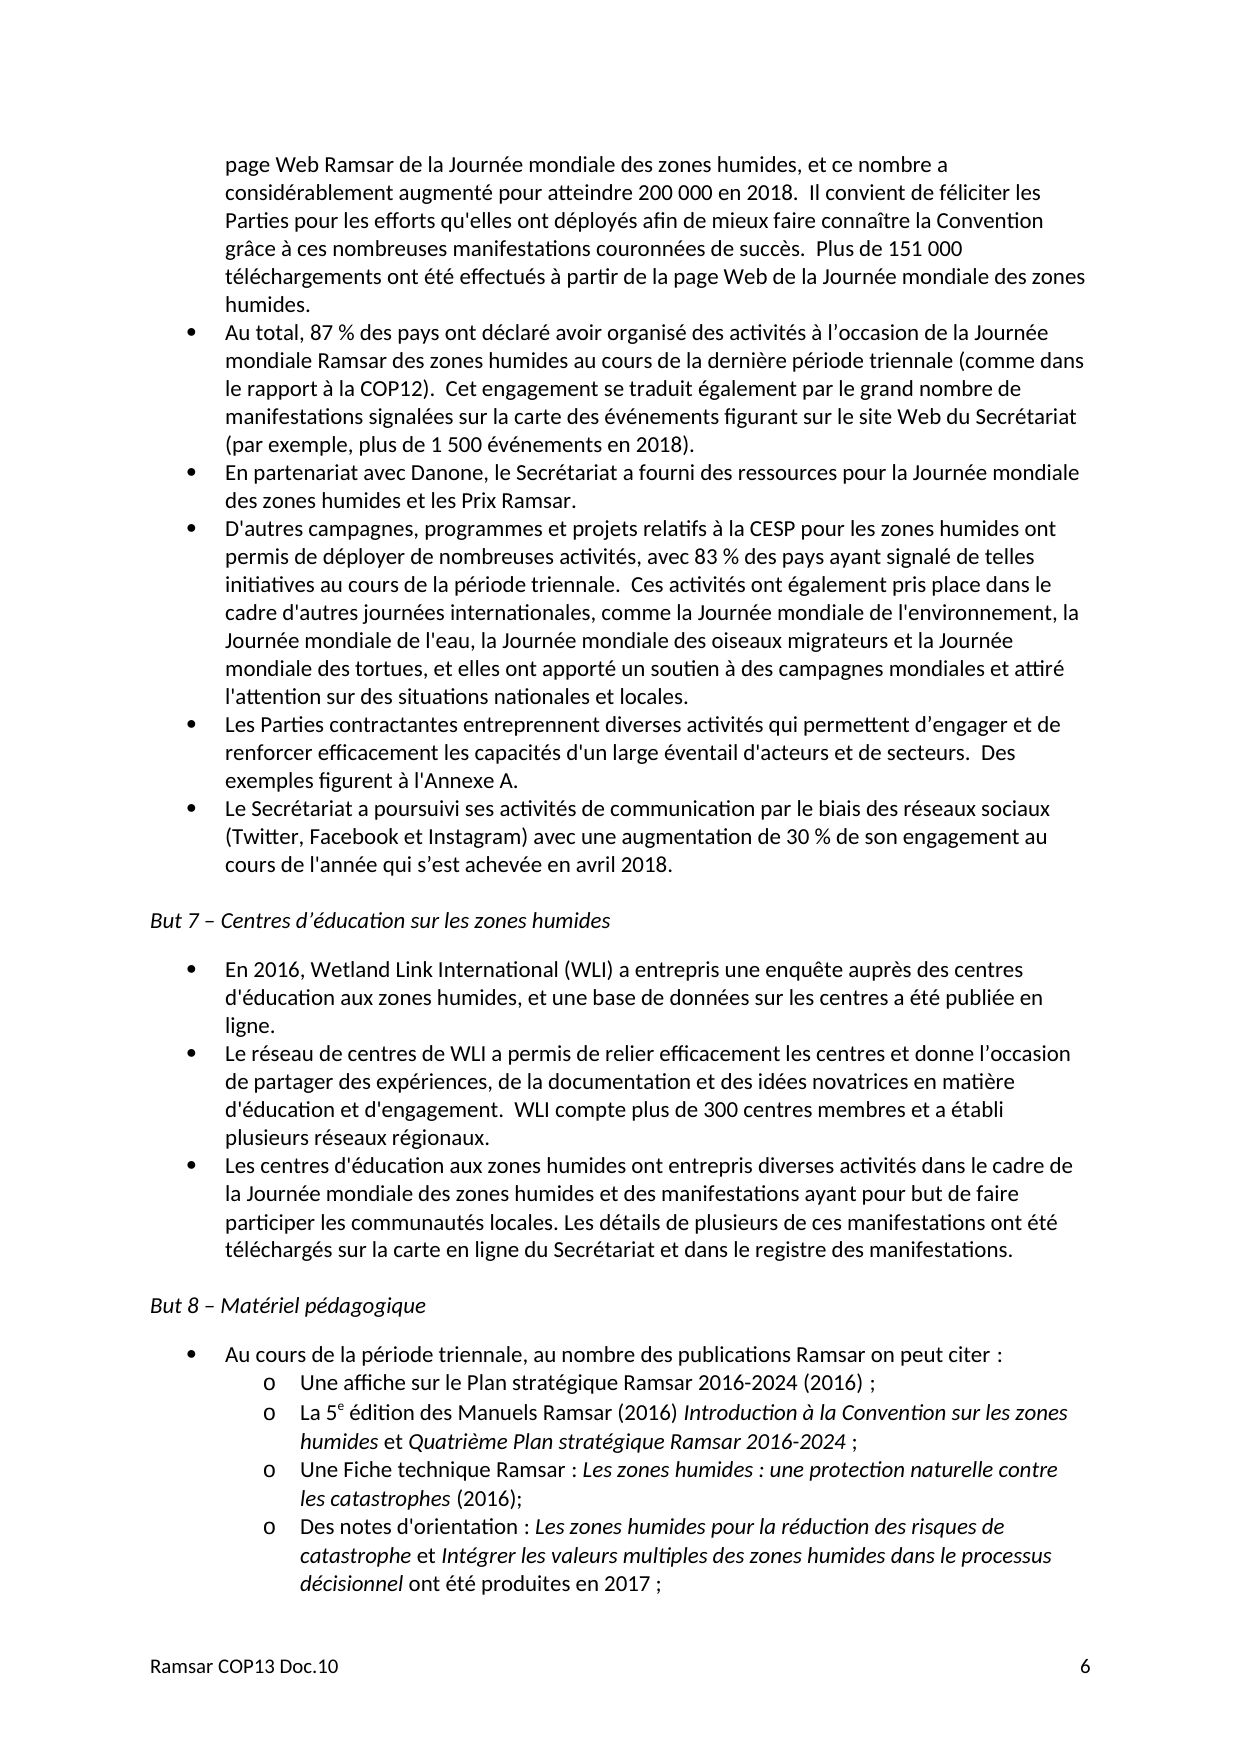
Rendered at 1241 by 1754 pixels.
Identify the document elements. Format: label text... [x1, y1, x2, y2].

list Au cours de la période triennale, au nombre des publications Ramsar on peut citer : [187, 1341, 1090, 1368]
list D'autres campagnes, programmes et projets relatifs à la CESP pour les zones humides ont permis de déployer de nombreuses activités, avec 83 % des pays ayant signalé de telles initiatives au cours de la période triennale. Ces activités ont également pris place dans le cadre d'autres journées internationales, comme la Journée mondiale de l'environnement, la Journée mondiale de l'eau, la Journée mondiale des oiseaux migrateurs et la Journée mondiale des tortues, et elles ont apporté un soutien à des campagnes mondiales et attiré l'attention sur des situations nationales et locales. [187, 514, 1090, 710]
text But 8 – Matériel pédagogique [150, 1292, 1090, 1320]
list Le Secrétariat a poursuivi ses activités de communication par le biais des réseaux sociaux (Twitter, Facebook et Instagram) avec une augmentation de 30 % de son engagement au cours de l'année qui s’est achevée en avril 2018. [187, 794, 1090, 878]
list Le réseau de centres de WLI a permis de relier efficacement les centres et donne l’occasion de partager des expériences, de la documentation et des idées novatrices en matière d'éducation et d'engagement. WLI compte plus de 300 centres membres et a établi plusieurs réseaux régionaux. [187, 1039, 1090, 1152]
list Au total, 87 % des pays ont déclaré avoir organisé des activités à l’occasion de la Journée mondiale Ramsar des zones humides au cours de la dernière période triennale (comme dans le rapport à la COP12). Cet engagement se traduit également par le grand nombre de manifestations signalées sur la carte des événements figurant sur le site Web du Secrétariat (par exemple, plus de 1 500 événements en 2018). [187, 318, 1090, 458]
text But 7 – Centres d’éducation sur les zones humides [150, 907, 1090, 934]
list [187, 150, 1090, 318]
list En partenariat avec Danone, le Secrétariat a fourni des ressources pour la Journée mondiale des zones humides et les Prix Ramsar. [187, 458, 1090, 514]
list Des notes d'orientation : Les zones humides pour la réduction des risques de catastrophe et Intégrer les valeurs multiples des zones humides dans le processus décisionnel ont été produites en 2017 ; [262, 1512, 1090, 1597]
list Les Parties contractantes entreprennent diverses activités qui permettent d’engager et de renforcer efficacement les capacités d'un large éventail d'acteurs et de secteurs. Des exemples figurent à l'Annexe A. [187, 710, 1090, 794]
list Une Fiche technique Ramsar : Les zones humides : une protection naturelle contre les catastrophes (2016); [262, 1455, 1090, 1512]
list En 2016, Wetland Link International (WLI) a entrepris une enquête auprès des centres d'éducation aux zones humides, et une base de données sur les centres a été publiée en ligne. [187, 955, 1090, 1039]
list Les centres d'éducation aux zones humides ont entrepris diverses activités dans le cadre de la Journée mondiale des zones humides et des manifestations ayant pour but de faire participer les communautés locales. Les détails de plusieurs de ces manifestations ont été téléchargés sur la carte en ligne du Secrétariat et dans le registre des manifestations. [187, 1152, 1090, 1264]
list La 5e édition des Manuels Ramsar (2016) Introduction à la Convention sur les zones humides et Quatrième Plan stratégique Ramsar 2016-2024 ; [262, 1398, 1090, 1455]
list Une affiche sur le Plan stratégique Ramsar 2016-2024 (2016) ; [262, 1368, 1090, 1398]
